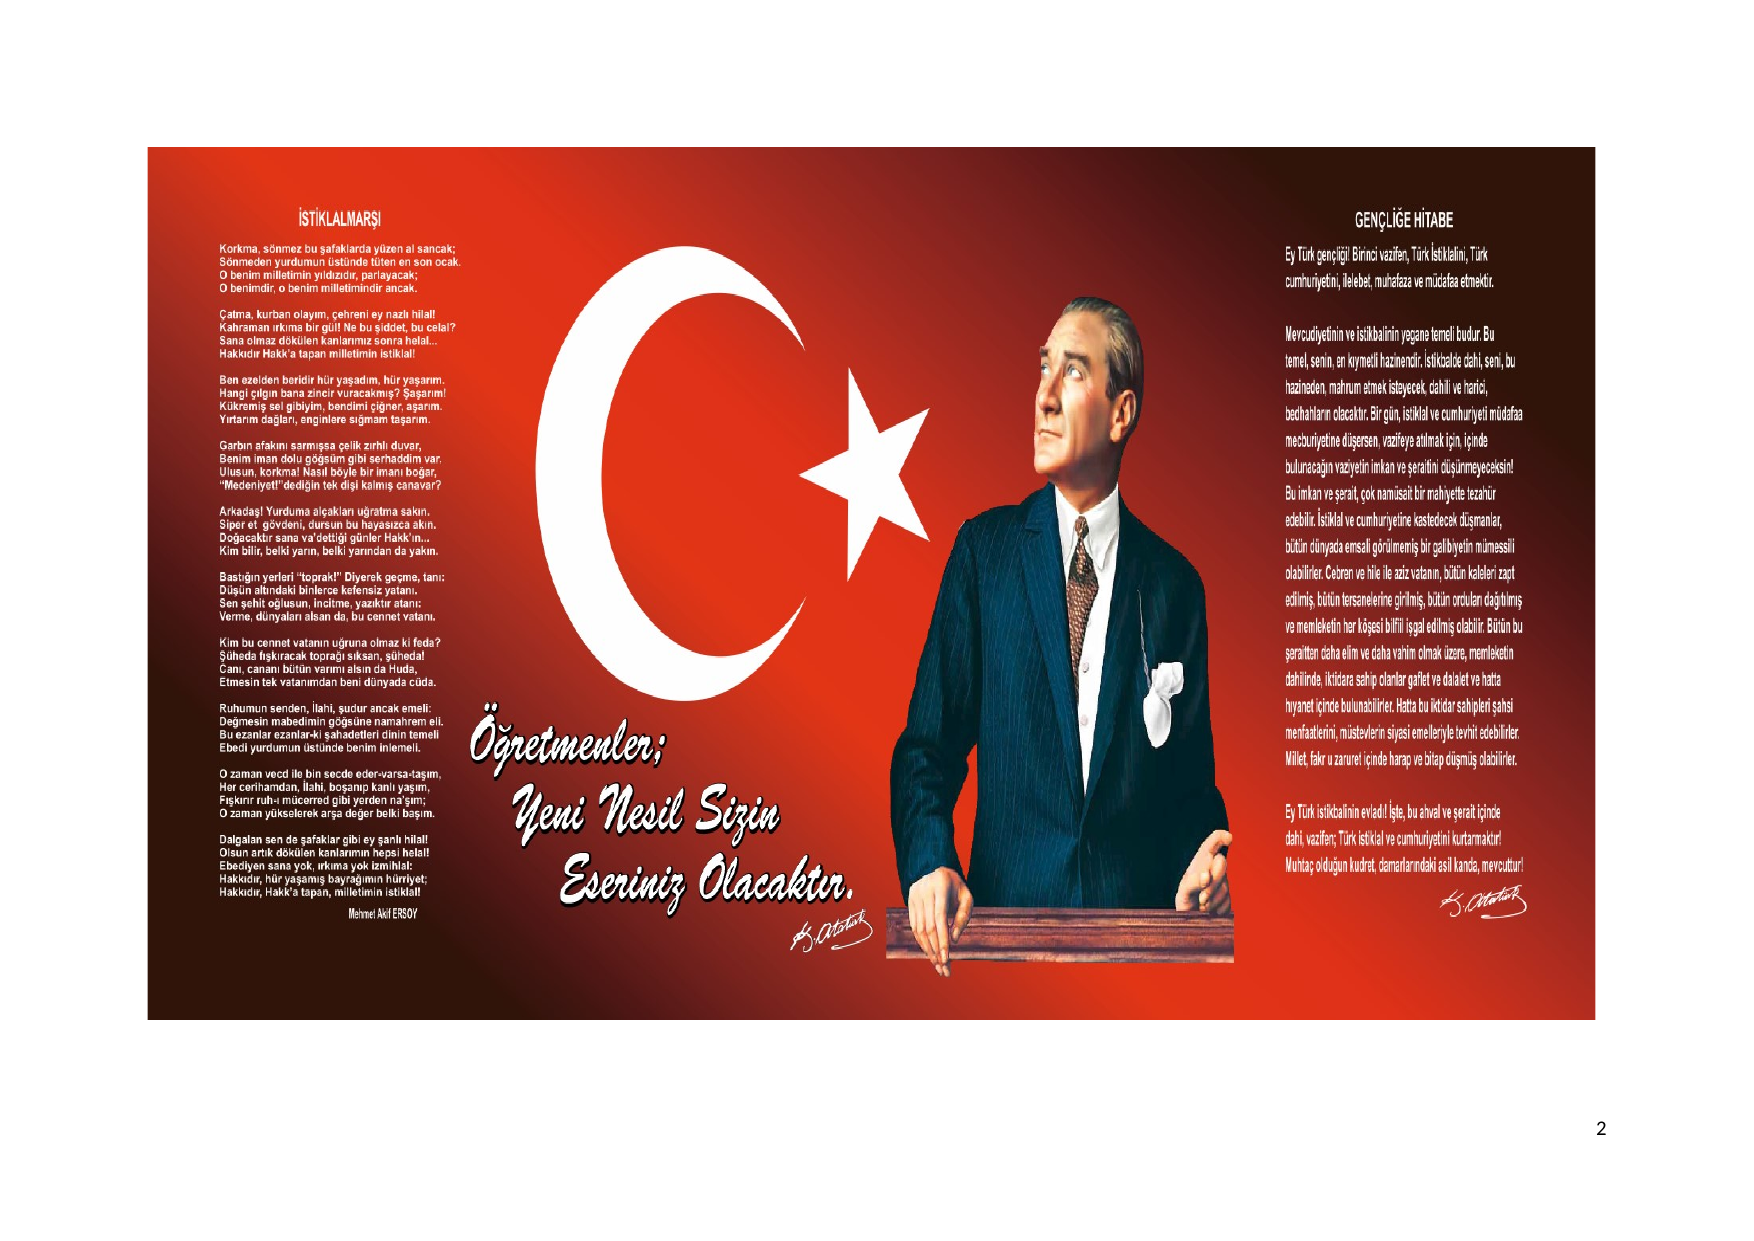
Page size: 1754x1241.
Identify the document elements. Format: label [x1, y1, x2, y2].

picture [147, 147, 1596, 1020]
